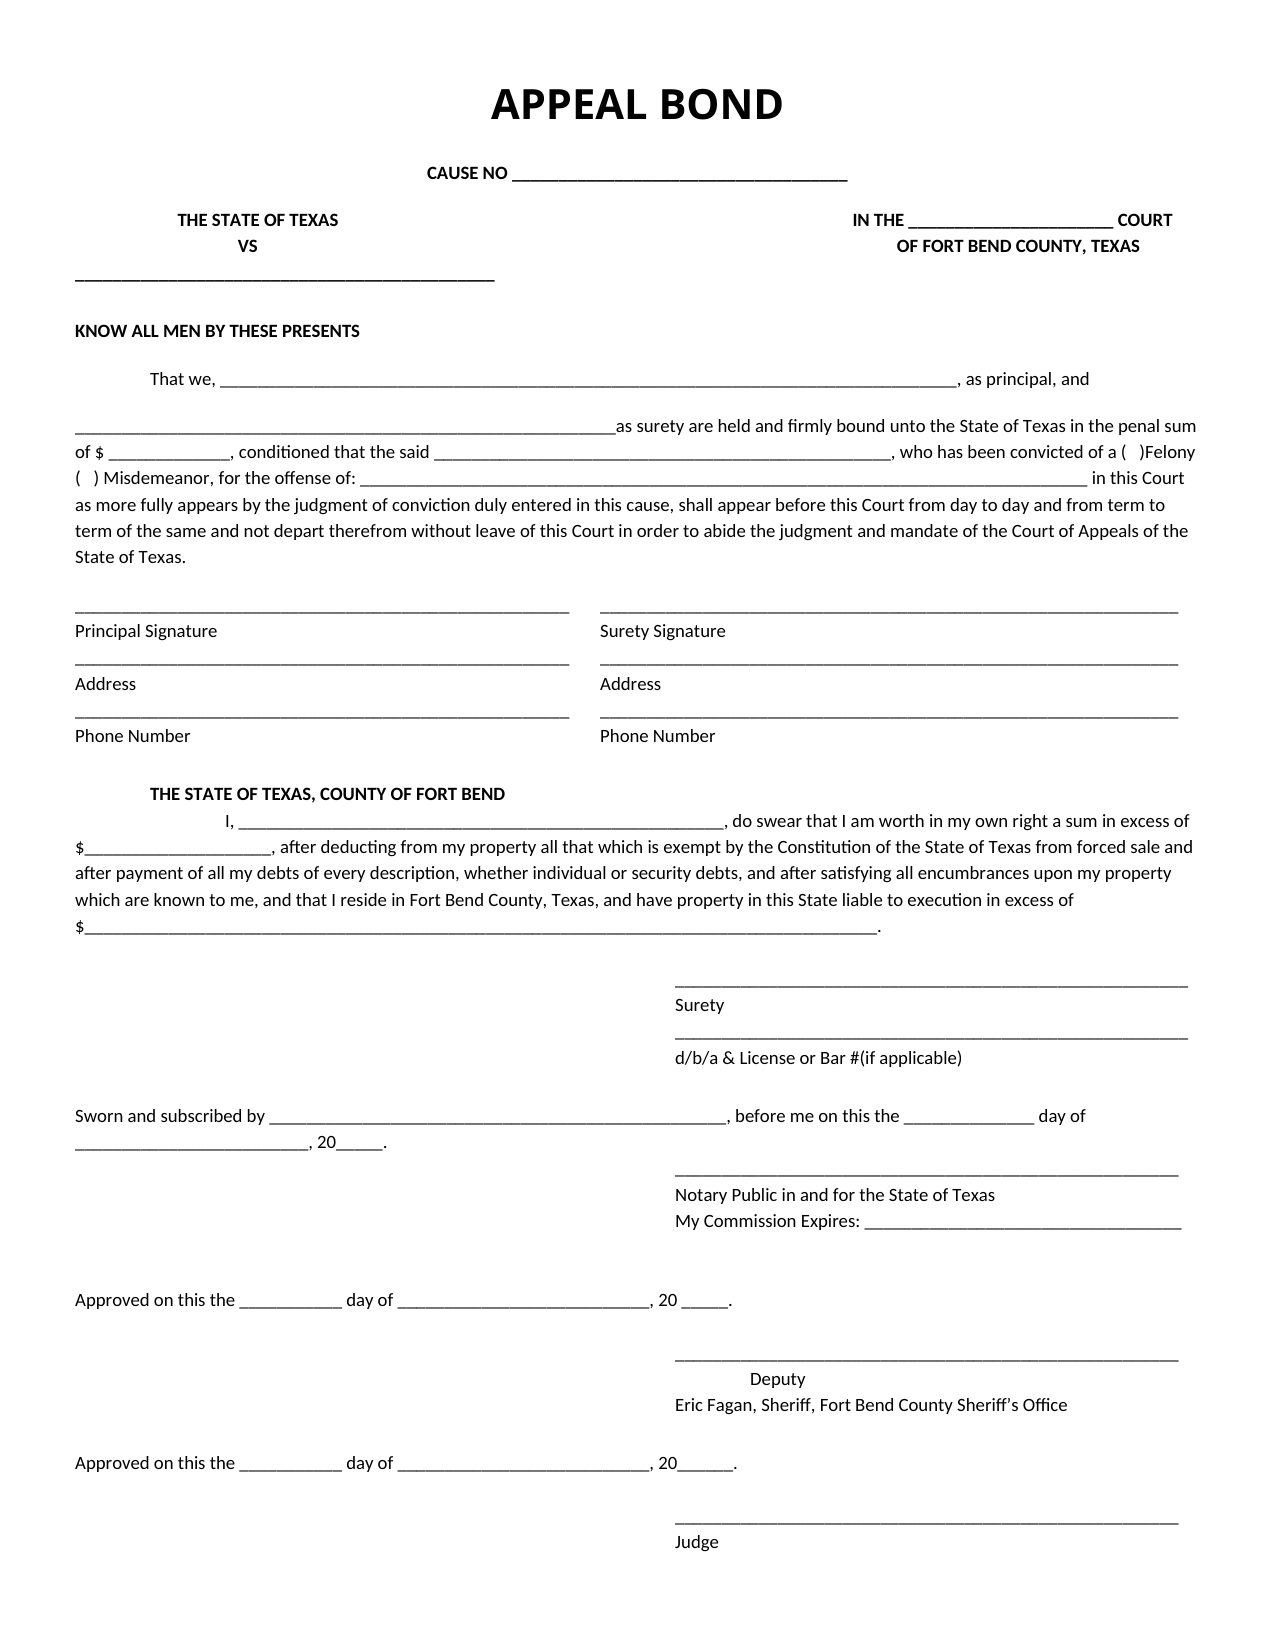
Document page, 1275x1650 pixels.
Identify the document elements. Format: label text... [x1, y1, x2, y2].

text __________________________________________________________as surety are held and firmly bound unto the State of Texas in the penal sum of $ _____________, conditioned that the said _________________________________________________, who has been convicted of a ( )Felony ( ) Misdemeanor, for the offense of: ______________________________________________________________________________ in this Court as more fully appears by the judgment of conviction duly entered in this cause, shall appear before this Court from day to day and from term to term of the same and not depart therefrom without leave of this Court in order to abide the judgment and mandate of the Court of Appeals of the State of Texas. [75, 414, 1200, 568]
text d/b/a & License or Bar #(if applicable) [75, 1046, 1200, 1069]
text VS OF FORT BEND COUNTY, TEXAS [75, 234, 1200, 257]
text _________________________, 20_____. [75, 1130, 1200, 1153]
text Eric Fagan, Sheriff, Fort Bend County Sheriff’s Office [75, 1394, 1200, 1417]
text _____________________________________________________ ______________________________________________________________ [75, 646, 1200, 668]
text THE STATE OF TEXAS, COUNTY OF FORT BEND [75, 782, 1200, 805]
text Approved on this the ___________ day of ___________________________, 20 _____. [75, 1288, 1200, 1311]
text Approved on this the ___________ day of ___________________________, 20______. [75, 1451, 1200, 1474]
text I, ____________________________________________________, do swear that I am worth in my own right a sum in excess of $____________________, after deducting from my property all that which is exempt by the Constitution of the State of Texas from forced sale and after payment of all my debts of every description, whether individual or security debts, and after satisfying all encumbrances upon my property which are known to me, and that I reside in Fort Bend County, Texas, and have property in this State liable to execution in excess of $_____________________________________________________________________________________. [75, 809, 1200, 937]
text Phone Number Phone Number [75, 724, 1200, 747]
text _____________________________________________ [75, 261, 1200, 284]
text That we, _______________________________________________________________________________, as principal, and [75, 367, 1200, 389]
text KNOW ALL MEN BY THESE PRESENTS [75, 319, 1200, 342]
text Principal Signature Surety Signature [75, 619, 1200, 642]
text Surety [75, 993, 1200, 1016]
text My Commission Expires: __________________________________ [75, 1209, 1200, 1232]
text ______________________________________________________ [75, 1504, 1200, 1527]
text _____________________________________________________ ______________________________________________________________ [75, 698, 1200, 721]
text Notary Public in and for the State of Texas [75, 1183, 1200, 1206]
text CAUSE NO ____________________________________ [75, 161, 1200, 184]
text Sworn and subscribed by _________________________________________________, before me on this the ______________ day of [75, 1104, 1200, 1127]
text Address Address [75, 672, 1200, 695]
text APPEAL BOND [75, 75, 1200, 132]
text _______________________________________________________ [75, 1019, 1200, 1042]
text Judge [75, 1531, 1200, 1553]
text _____________________________________________________ ______________________________________________________________ [75, 593, 1200, 616]
text ______________________________________________________ [75, 1156, 1200, 1179]
text THE STATE OF TEXAS IN THE ______________________ COURT [150, 208, 1200, 231]
text _______________________________________________________ [75, 967, 1200, 990]
text ______________________________________________________ Deputy [75, 1341, 1200, 1390]
